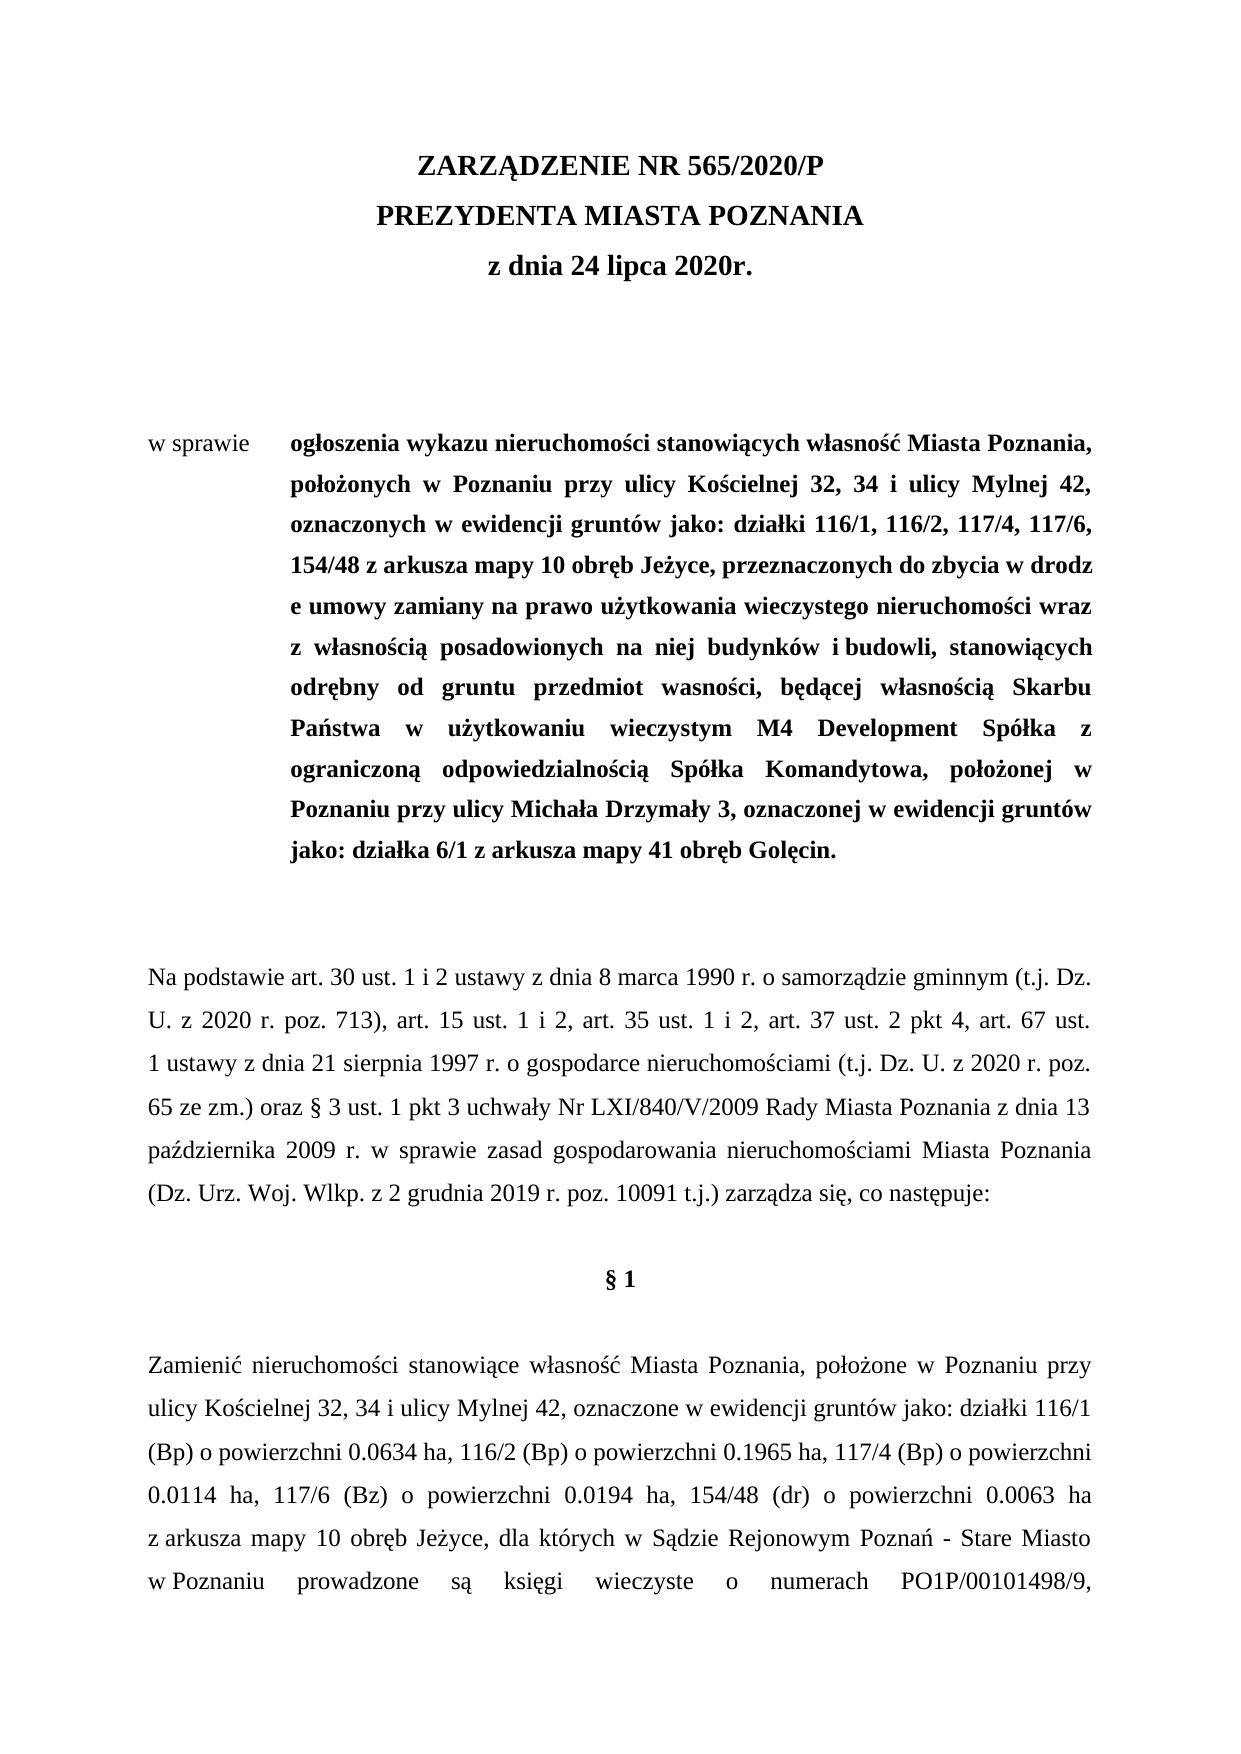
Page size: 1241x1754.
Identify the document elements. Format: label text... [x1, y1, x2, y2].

text z dnia 24 lipca 2020r. [148, 248, 1093, 282]
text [148, 1350, 1093, 1595]
table_header w sprawie [136, 428, 279, 876]
text Na podstawie art. 30 ust. 1 i 2 ustawy z dnia 8 marca 1990 r. o samorządzie gminnym (t.j. Dz. U. z 2020 r. poz. 713), art. 15 ust. 1 i 2, art. 35 ust. 1 i 2, art. 37 ust. 2 pkt 4, art. 67 ust. 1 ustawy z dnia 21 sierpnia 1997 r. o gospodarce nieruchomościami (t.j. Dz. U. z 2020 r. poz. 65 ze zm.) oraz § 3 ust. 1 pkt 3 uchwały Nr LXI/840/V/2009 Rady Miasta Poznania z dnia 13 października 2009 r. w sprawie zasad gospodarowania nieruchomościami Miasta Poznania (Dz. Urz. Woj. Wlkp. z 2 grudnia 2019 r. poz. 10091 t.j.) zarządza się, co następuje: [148, 962, 1093, 1207]
table_header ogłoszenia wykazu nieruchomości stanowiących własność Miasta Poznania, położonych w Poznaniu przy ulicy Kościelnej 32, 34 i ulicy Mylnej 42, oznaczonych w ewidencji gruntów jako: działki 116/1, 116/2, 117/4, 117/6, 154/48 z arkusza mapy 10 obręb Jeżyce, przeznaczonych do zbycia w drodze umowy zamiany na prawo użytkowania wieczystego nieruchomości wraz z własnością posadowionych na niej budynków i budowli, stanowiących odrębny od gruntu przedmiot wasności, będącej własnością Skarbu Państwa w użytkowaniu wieczystym M4 Development Spółka z ograniczoną odpowiedzialnością Spółka Komandytowa, położonej w Poznaniu przy ulicy Michała Drzymały 3, oznaczonej w ewidencji gruntów jako: działka 6/1 z arkusza mapy 41 obręb Golęcin. [279, 428, 1104, 876]
subtitle PREZYDENTA MIASTA POZNANIA [148, 198, 1093, 231]
text § 1 [148, 1264, 1093, 1293]
subtitle ZARZĄDZENIE NR [148, 148, 1093, 181]
